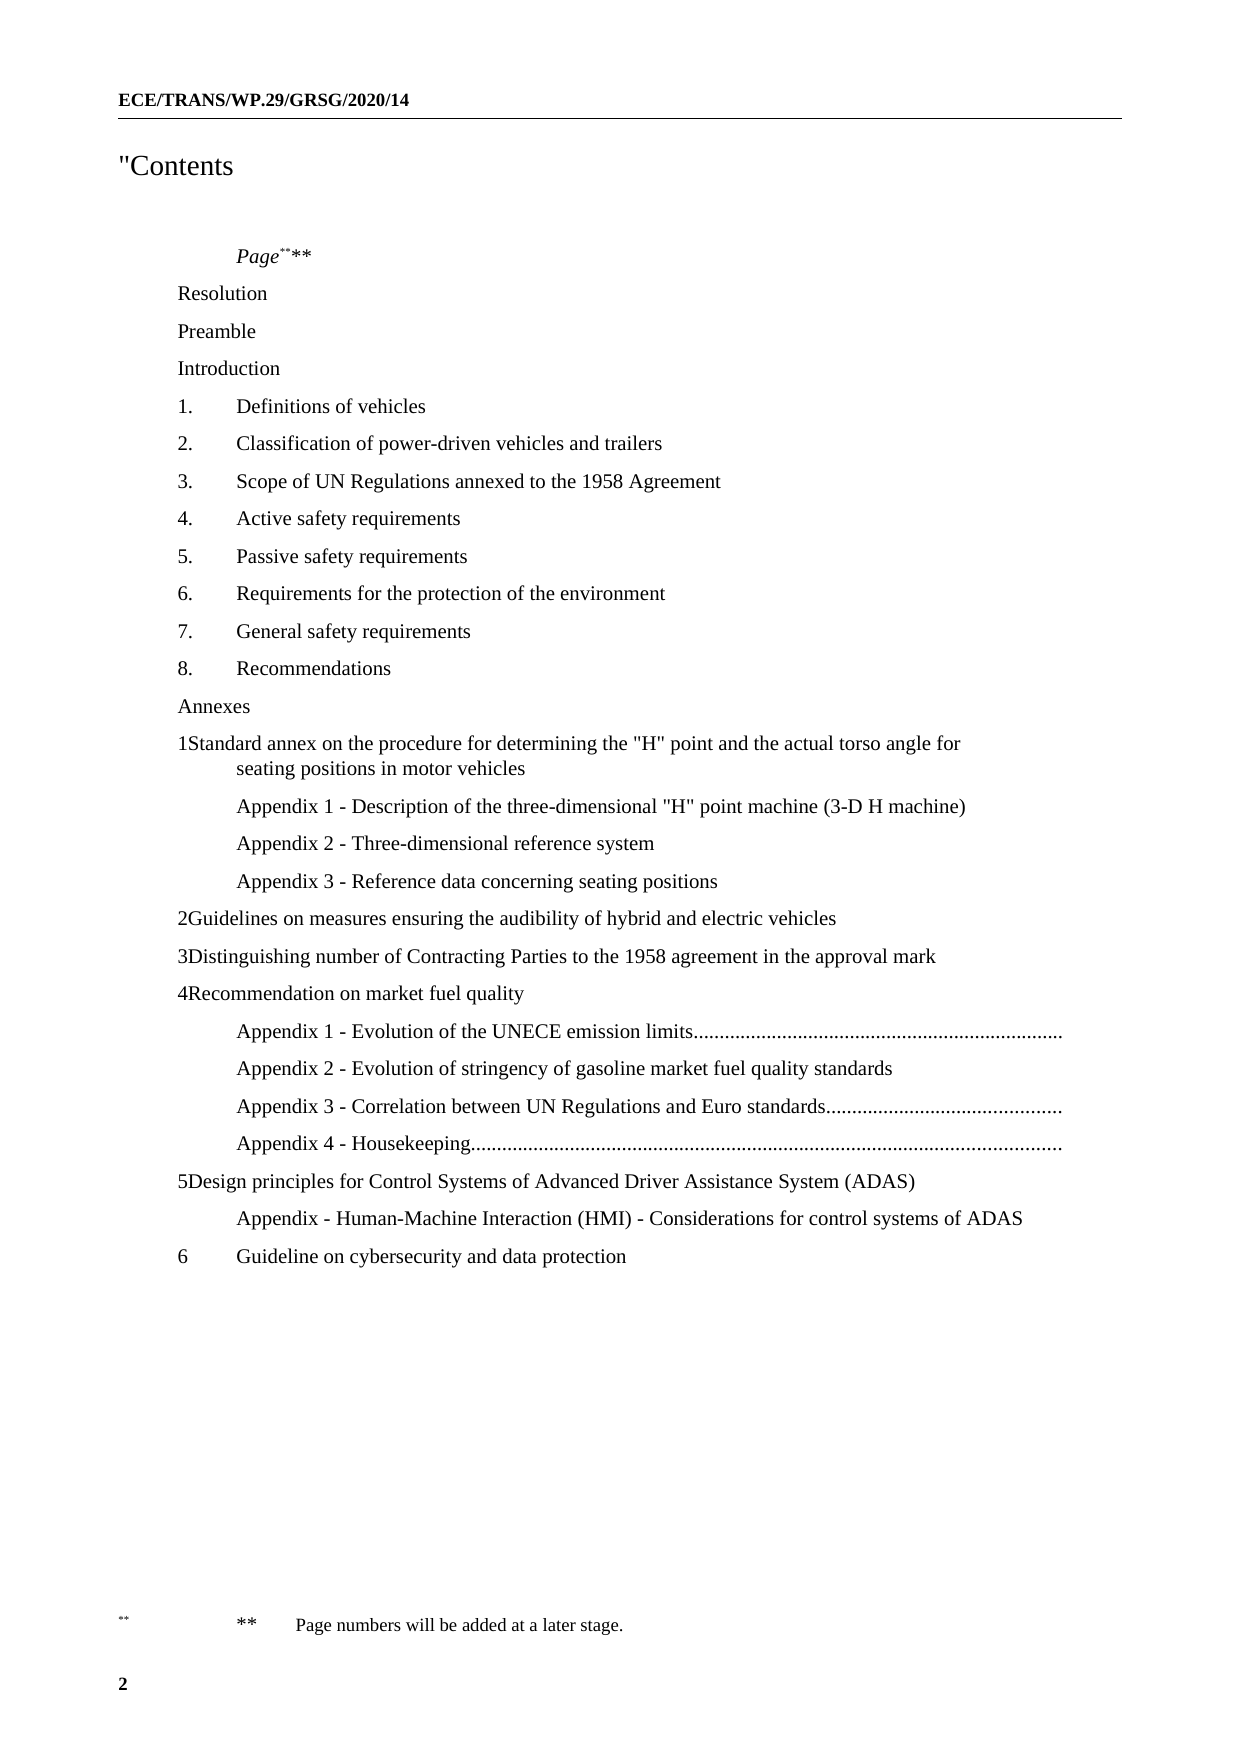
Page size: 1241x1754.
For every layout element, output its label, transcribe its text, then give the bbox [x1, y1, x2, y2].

text 1. Definitions of vehicles [177, 393, 1122, 418]
text 7. General safety requirements [177, 618, 1122, 643]
text 3 Distinguishing number of Contracting Parties to the 1958 agreement in the approval mark [177, 943, 1122, 968]
text Appendix 2 - Three-dimensional reference system [177, 830, 1122, 855]
text 4. Active safety requirements [177, 505, 1122, 530]
text Annexes [177, 693, 1122, 718]
text 4 Recommendation on market fuel quality [177, 980, 1122, 1005]
text Preamble [177, 318, 1122, 343]
text 5. Passive safety requirements [177, 543, 1122, 568]
text 5 Design principles for Control Systems of Advanced Driver Assistance System (ADAS) [177, 1168, 1122, 1193]
text Appendix 1 - Description of the three-dimensional "H" point machine (3-D H machine) [177, 793, 1122, 818]
text 2 Guidelines on measures ensuring the audibility of hybrid and electric vehicles [177, 905, 1122, 930]
text 2. Classification of power-driven vehicles and trailers [177, 430, 1122, 455]
text 1 Standard annex on the procedure for determining the "H" point and the actual torso angle for seating positions in motor vehicles [177, 730, 1122, 780]
text Appendix 4 - Housekeeping [177, 1130, 1122, 1155]
text 6 Guideline on cybersecurity and data protection [177, 1243, 1122, 1268]
text 6. Requirements for the protection of the environment [177, 580, 1122, 605]
text Resolution [177, 280, 1122, 305]
text Appendix 3 - Reference data concerning seating positions [177, 868, 1122, 893]
text Appendix 2 - Evolution of stringency of gasoline market fuel quality standards [177, 1055, 1122, 1080]
text Appendix - Human-Machine Interaction (HMI) - Considerations for control systems of ADAS [177, 1205, 1122, 1230]
text Appendix 3 - Correlation between UN Regulations and Euro standards [177, 1093, 1122, 1118]
text Introduction [177, 355, 1122, 380]
text "Contents [118, 148, 1122, 181]
text 8. Recommendations [177, 655, 1122, 680]
text Page** [177, 194, 1122, 268]
text Appendix 1 - Evolution of the UNECE emission limits [177, 1018, 1122, 1043]
text 3. Scope of UN Regulations annexed to the 1958 Agreement [177, 468, 1122, 493]
